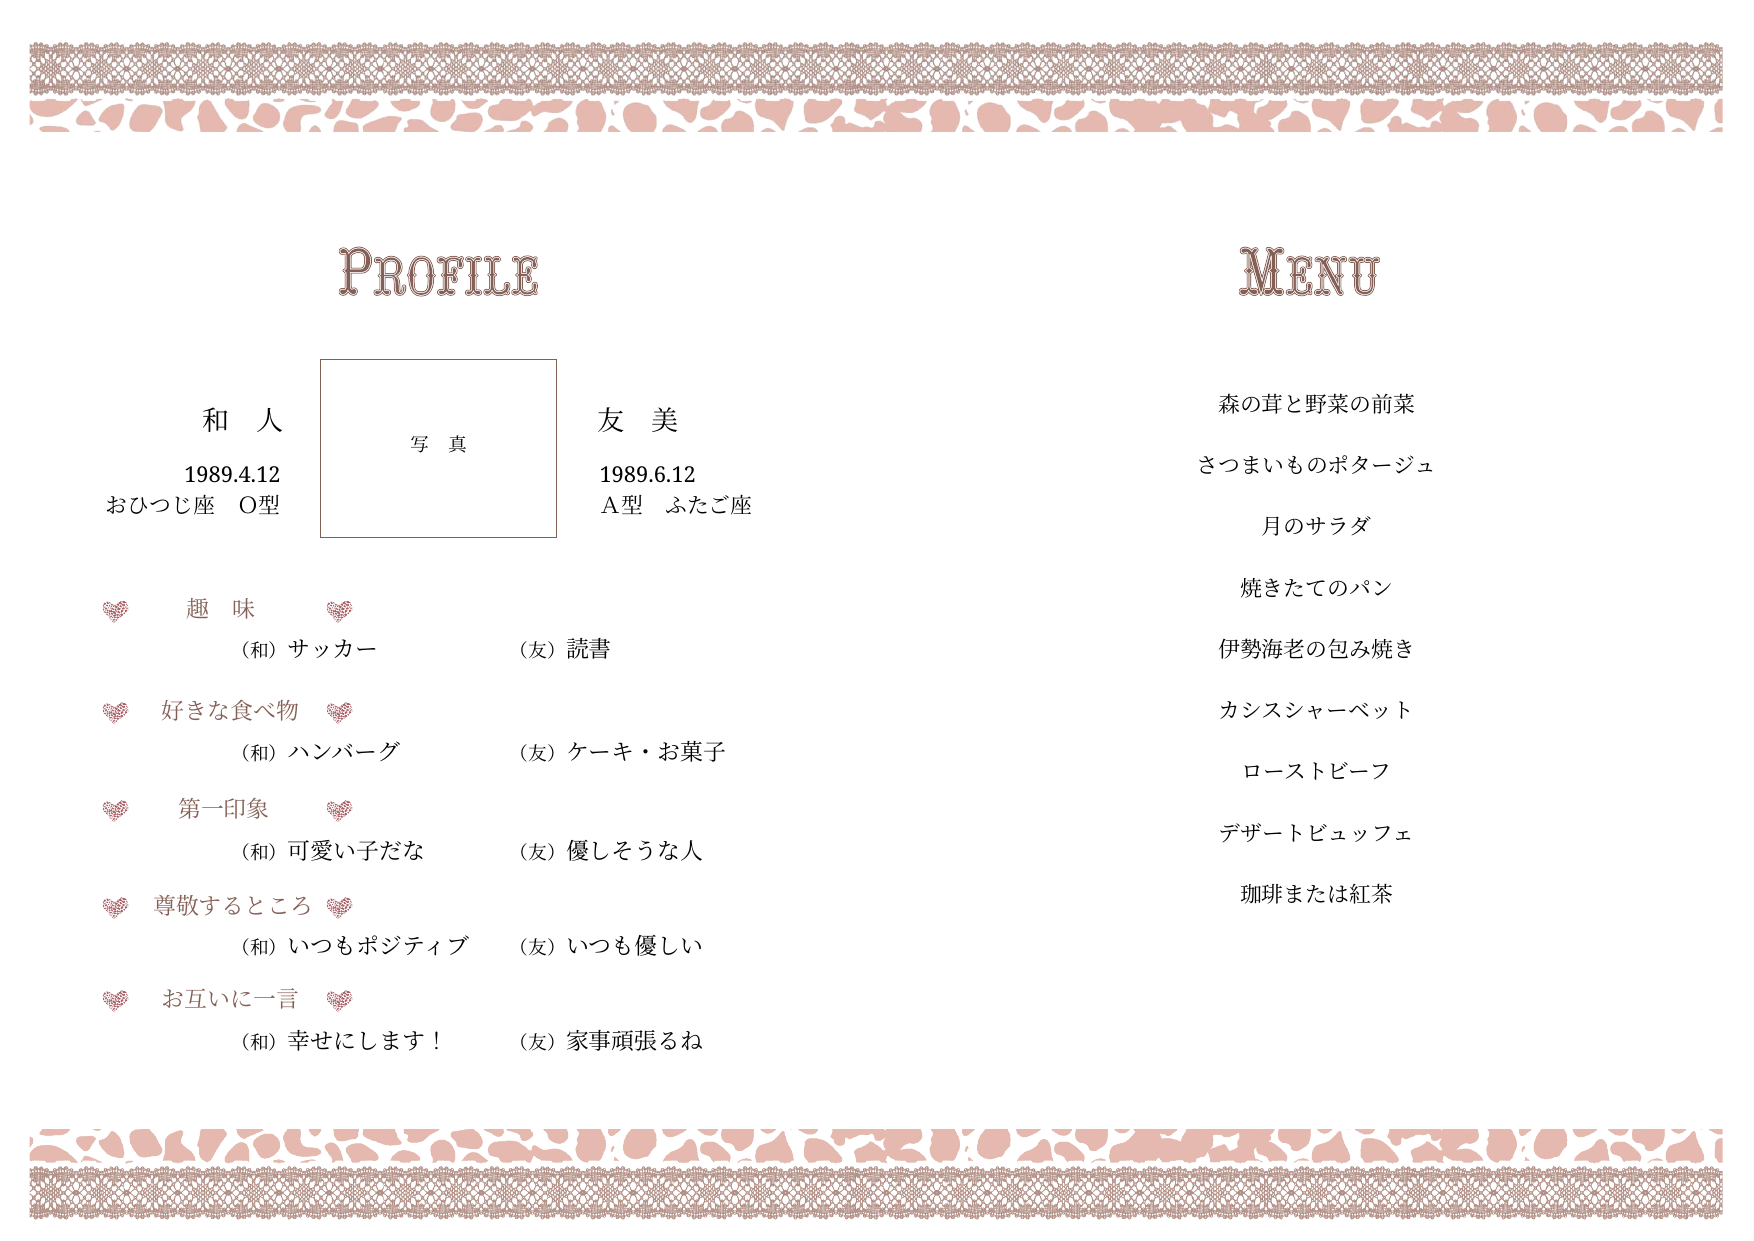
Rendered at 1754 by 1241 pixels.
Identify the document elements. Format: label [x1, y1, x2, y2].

picture [327, 601, 353, 623]
picture [102, 800, 129, 822]
picture [29, 40, 1723, 132]
picture [102, 990, 129, 1012]
picture [29, 1129, 1723, 1221]
picture [327, 800, 353, 822]
picture [102, 601, 129, 623]
picture [327, 990, 353, 1012]
picture [327, 897, 353, 919]
picture [102, 702, 129, 724]
picture [327, 702, 353, 724]
picture [1238, 246, 1381, 297]
picture [338, 246, 538, 297]
picture [102, 897, 129, 919]
